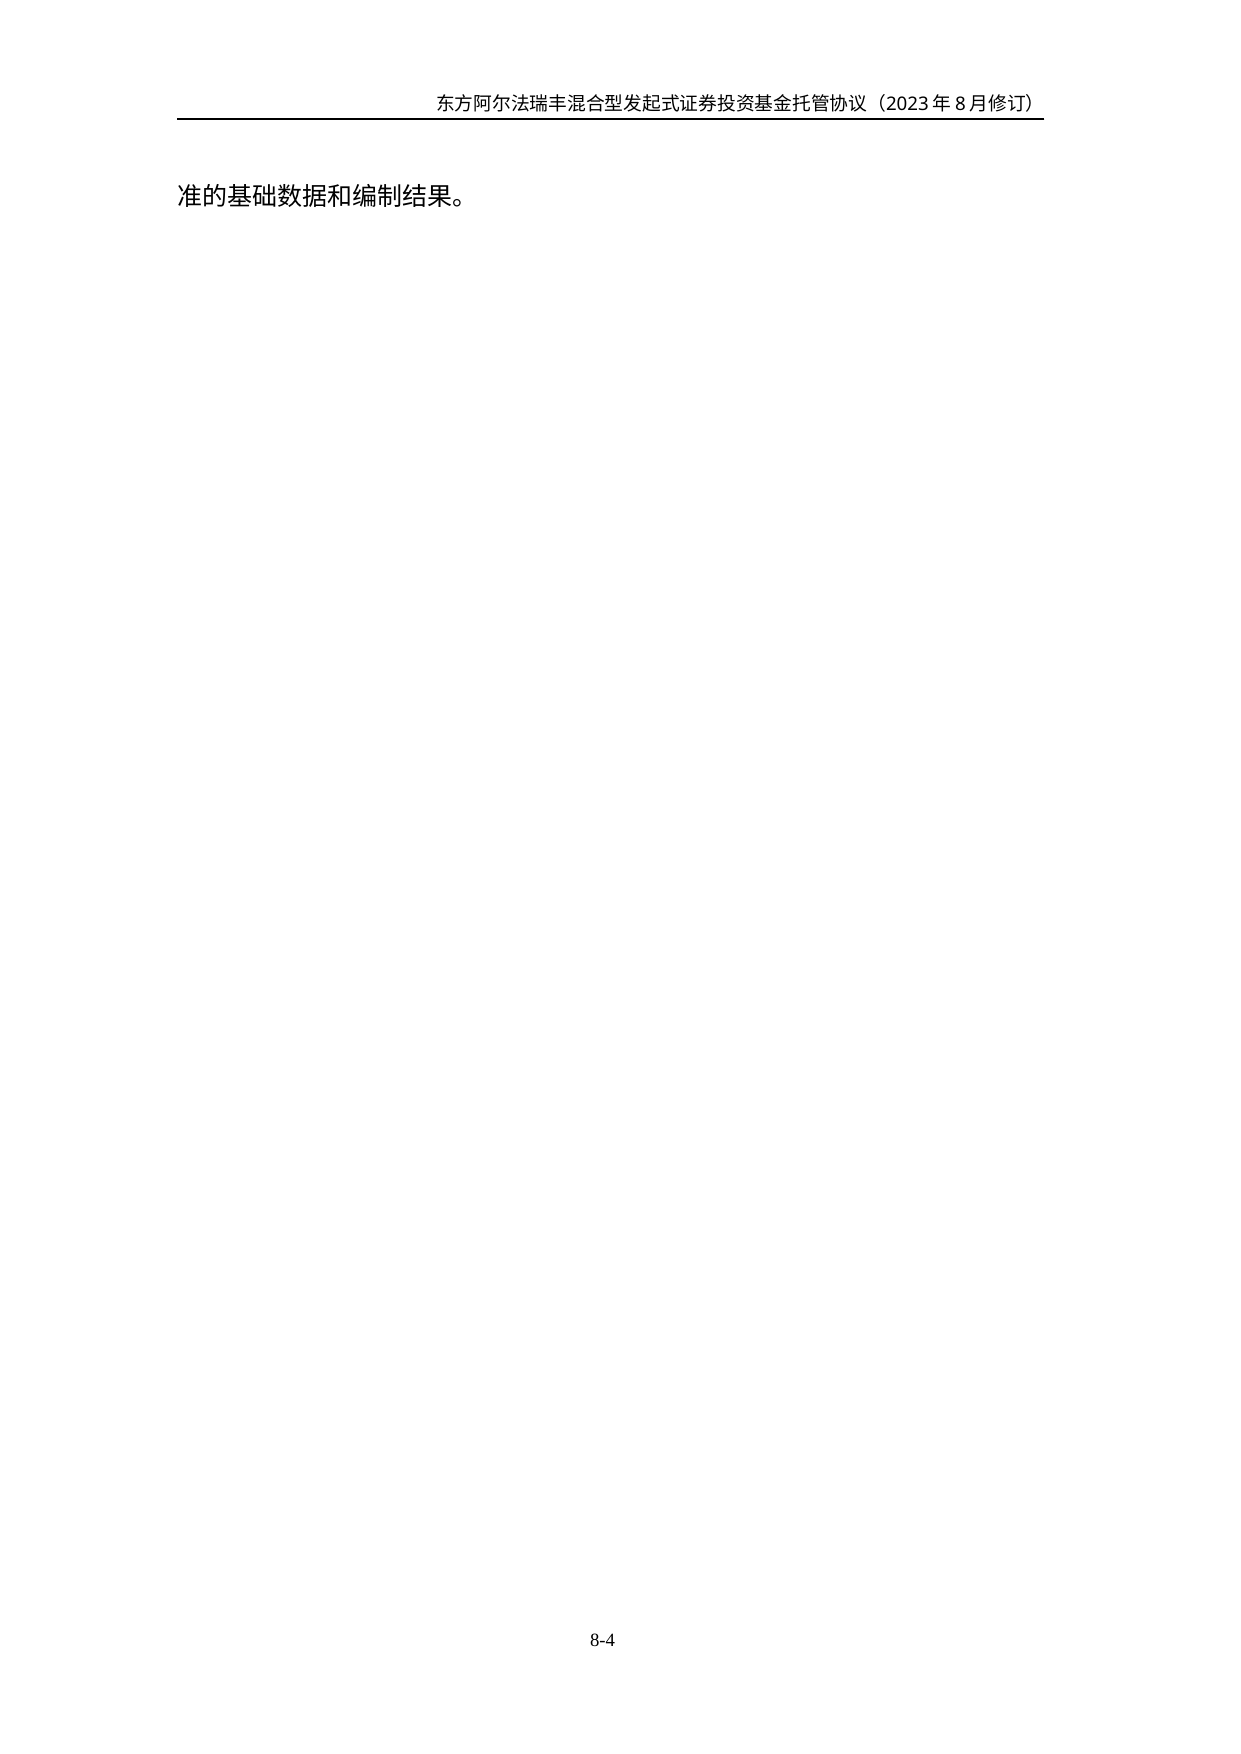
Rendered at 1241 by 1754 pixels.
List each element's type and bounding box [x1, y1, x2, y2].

text [177, 162, 1063, 227]
